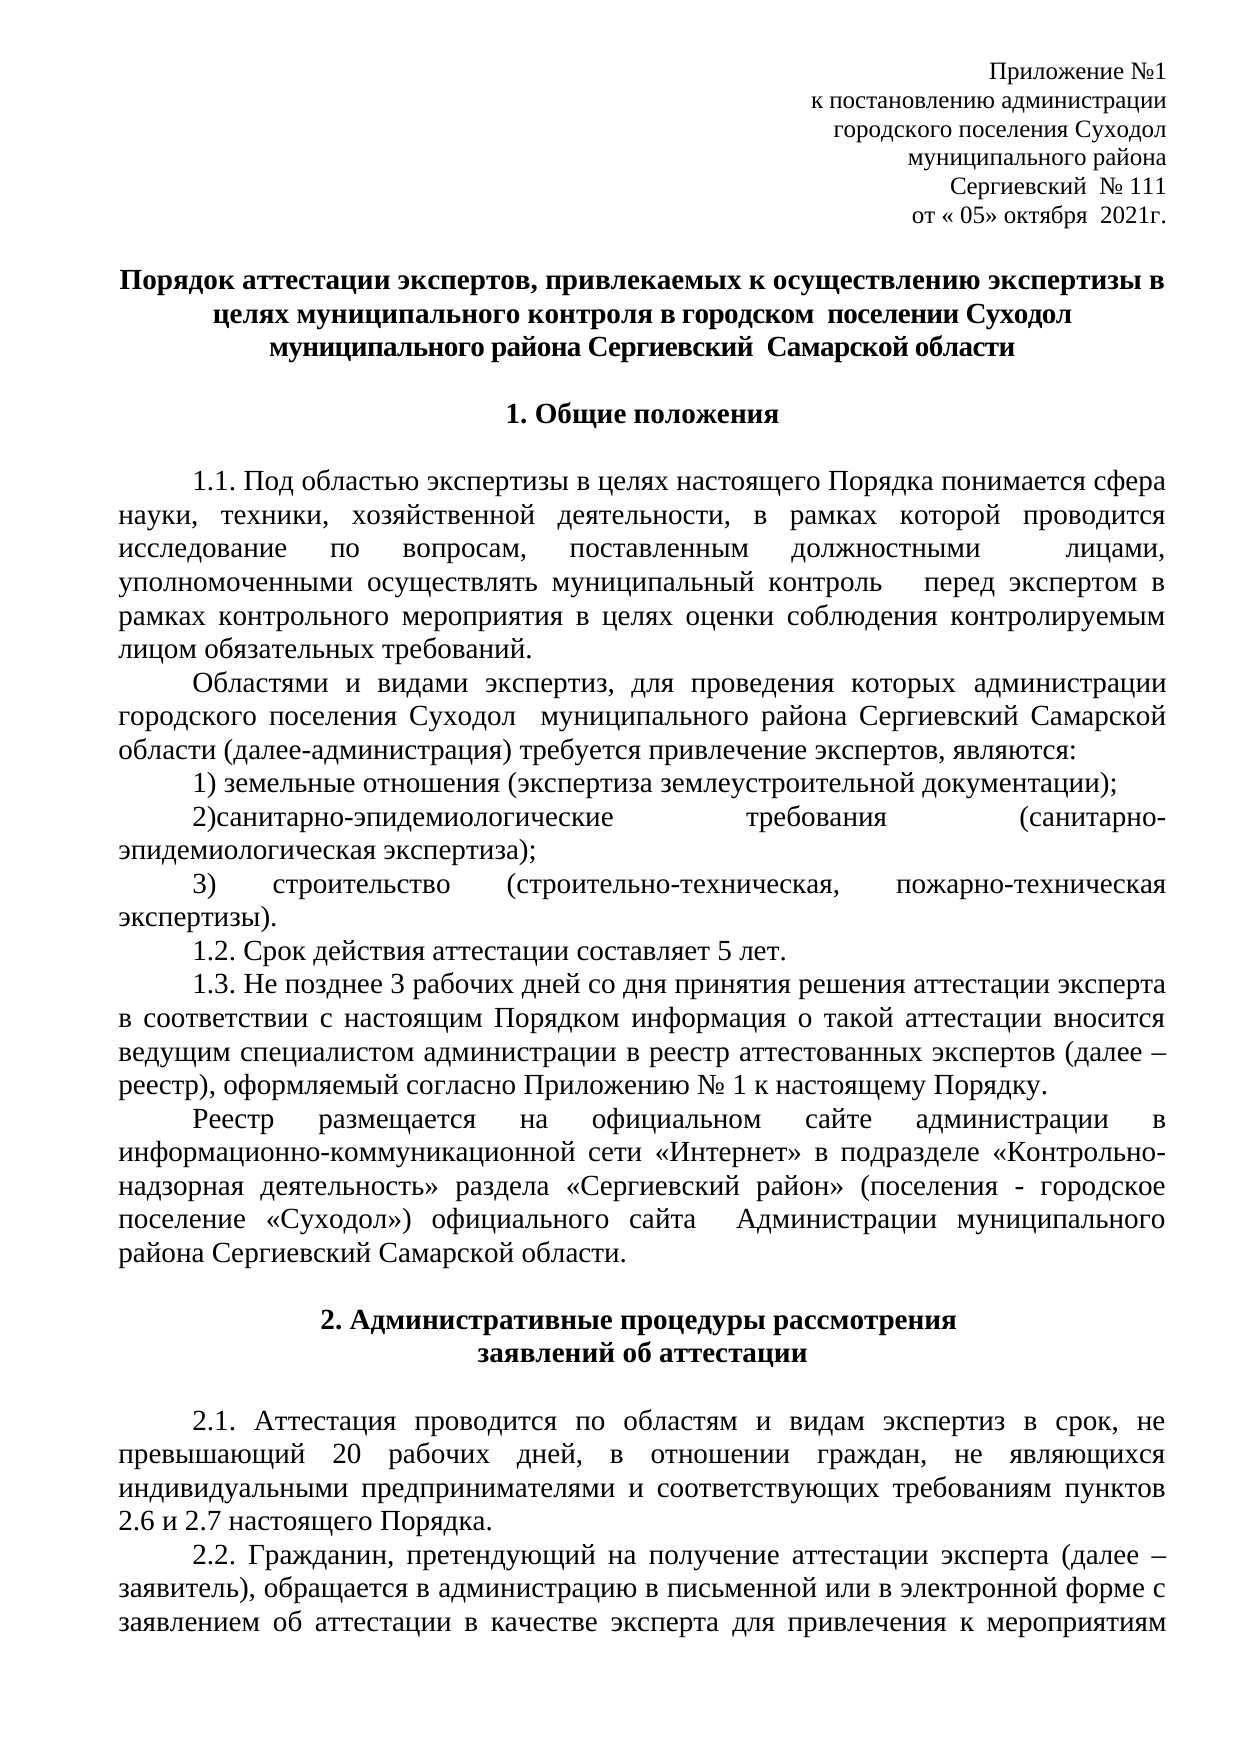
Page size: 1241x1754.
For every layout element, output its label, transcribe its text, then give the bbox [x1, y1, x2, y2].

text от « 05» октября 2021г. [709, 200, 1167, 229]
text Сергиевский № 111 [709, 171, 1167, 200]
text Приложение №1 [709, 56, 1167, 85]
text 2)санитарно-эпидемиологические требования (санитарно-эпидемиологическая экспертиза); [118, 799, 1167, 866]
text городского поселения Суходол муниципального района [709, 114, 1167, 171]
text 2.1. Аттестация проводится по областям и видам экспертиз в срок, не превышающий 20 рабочих дней, в отношении граждан, не являющихся индивидуальными предпринимателями и соответствующих требованиям пунктов 2.6 и 2.7 настоящего Порядка. [118, 1403, 1167, 1537]
text 1) земельные отношения (экспертиза землеустроительной документации); [118, 765, 1167, 799]
text 1.3. Не позднее 3 рабочих дней со дня принятия решения аттестации эксперта в соответствии с настоящим Порядком информация о такой аттестации вносится ведущим специалистом администрации в реестр аттестованных экспертов (далее – реестр), оформляемый согласно Приложению № 1 к настоящему Порядку. [118, 967, 1167, 1101]
text к постановлению администрации [709, 85, 1167, 114]
text 1. Общие положения [118, 396, 1167, 430]
text 1.2. Срок действия аттестации составляет 5 лет. [118, 933, 1167, 967]
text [118, 1537, 1167, 1637]
text 3) строительство (строительно-техническая, пожарно-техническая экспертизы). [118, 866, 1167, 933]
text 2. Административные процедуры рассмотрения заявлений об аттестации [118, 1302, 1167, 1369]
text Областями и видами экспертиз, для проведения которых администрации городского поселения Суходол муниципального района Сергиевский Самарской области (далее-администрация) требуется привлечение экспертов, являются: [118, 665, 1167, 765]
text 1.1. Под областью экспертизы в целях настоящего Порядка понимается сфера науки, техники, хозяйственной деятельности, в рамках которой проводится исследование по вопросам, поставленным должностными лицами, уполномоченными осуществлять муниципальный контроль перед экспертом в рамках контрольного мероприятия в целях оценки соблюдения контролируемым лицом обязательных требований. [118, 463, 1167, 665]
text Реестр размещается на официальном сайте администрации в информационно-коммуникационной сети «Интернет» в подразделе «Контрольно-надзорная деятельность» раздела «Сергиевский район» (поселения - городское поселение «Суходол») официального сайта Администрации муниципального района Сергиевский Самарской области. [118, 1101, 1167, 1268]
text Порядок аттестации экспертов, привлекаемых к осуществлению экспертизы в целях муниципального контроля в городском поселении Суходол муниципального района Сергиевский Самарской области [118, 262, 1167, 363]
